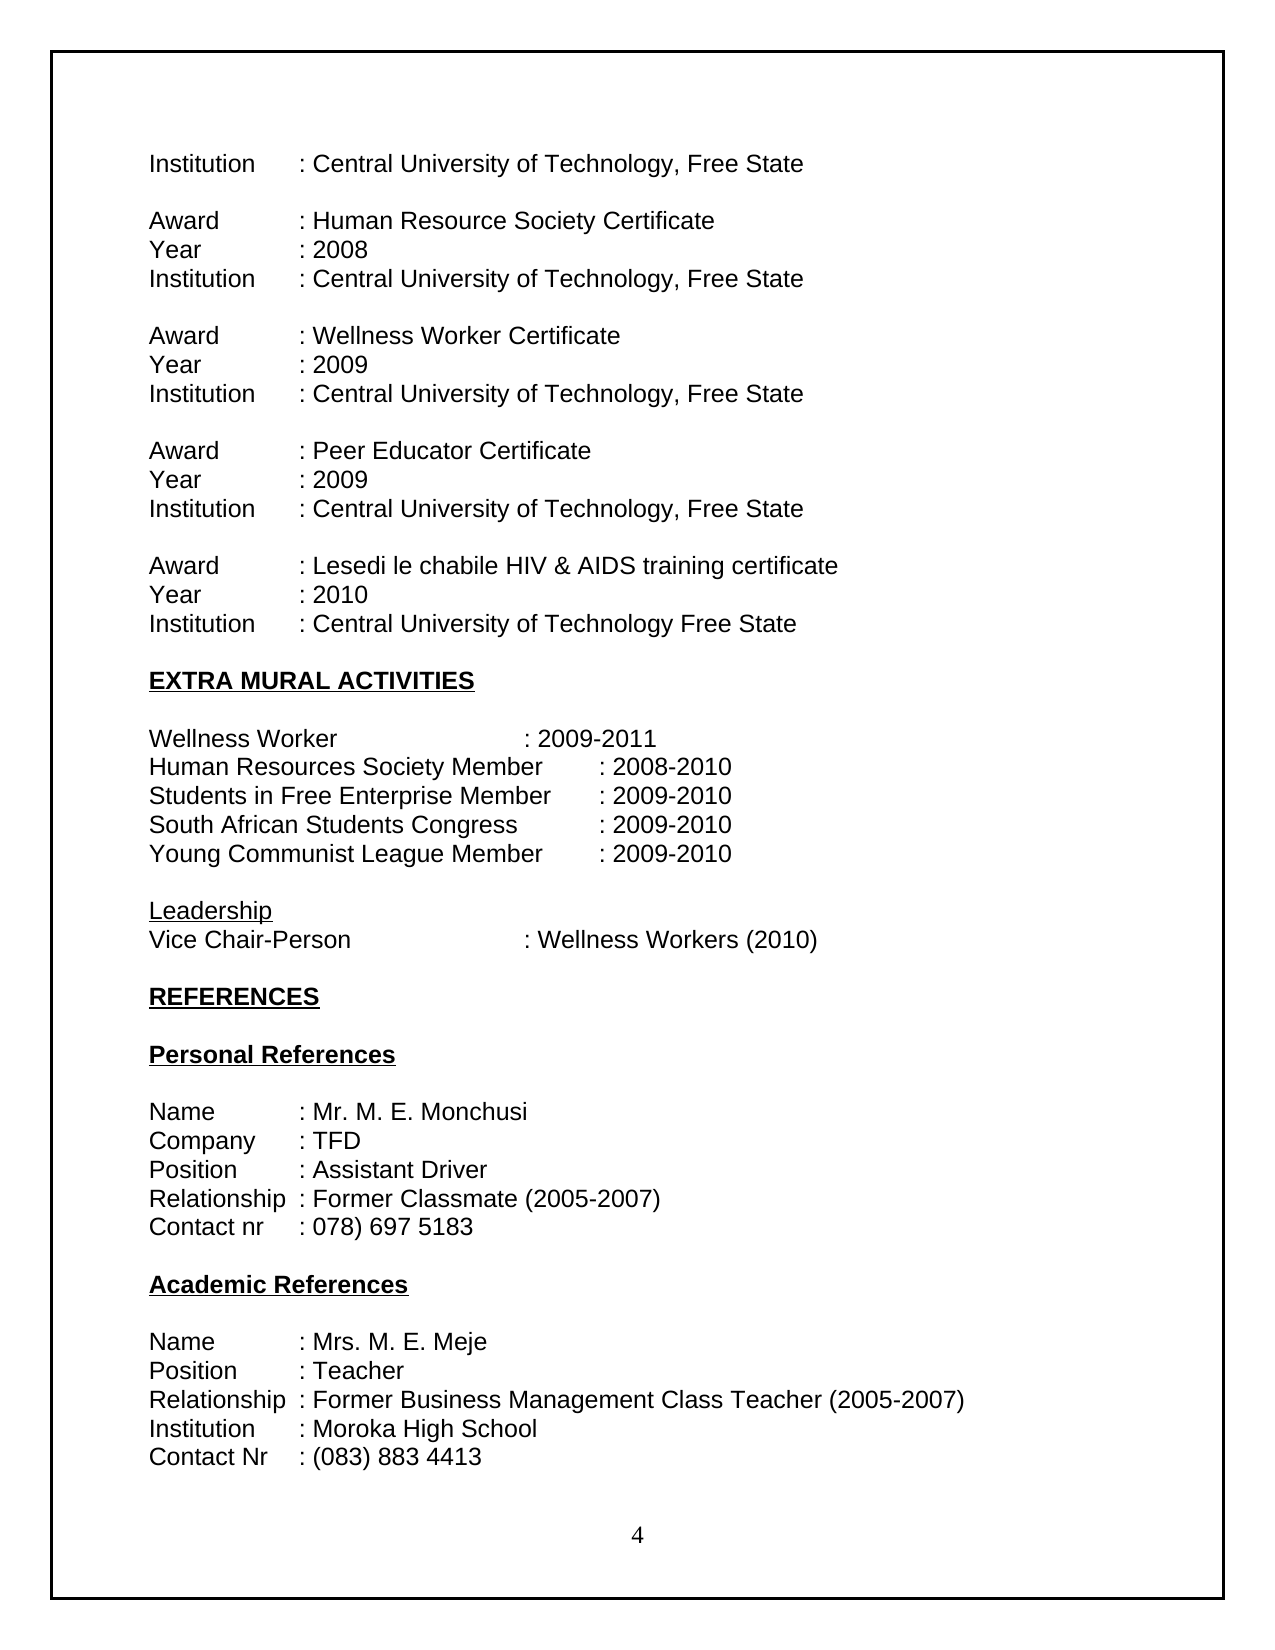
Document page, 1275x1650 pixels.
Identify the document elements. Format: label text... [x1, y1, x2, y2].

text Year : 2009 [148, 465, 1126, 493]
text Name : Mrs. M. E. Meje [148, 1327, 1126, 1356]
text Relationship : Former Classmate (2005-2007) [148, 1183, 1126, 1212]
text Institution : Central University of Technology, Free State [148, 148, 1126, 177]
text Award : Wellness Worker Certificate [148, 321, 1126, 350]
text Students in Free Enterprise Member : 2009-2010 [148, 781, 1126, 810]
text Leadership [148, 896, 1126, 925]
text Institution : Moroka High School [148, 1413, 1126, 1442]
text Relationship : Former Business Management Class Teacher (2005-2007) [148, 1385, 1126, 1413]
text Personal References [148, 1040, 1126, 1068]
text Name : Mr. M. E. Monchusi [148, 1097, 1126, 1126]
text Human Resources Society Member : 2008-2010 [148, 752, 1126, 781]
text Position : Assistant Driver [148, 1155, 1126, 1183]
text South African Students Congress : 2009-2010 [148, 810, 1126, 838]
text Award : Peer Educator Certificate [148, 436, 1126, 465]
text Vice Chair-Person : Wellness Workers (2010) [148, 925, 1126, 953]
text Contact Nr : (083) 883 4413 [148, 1442, 1126, 1471]
text Company : TFD [148, 1126, 1126, 1155]
text Institution : Central University of Technology Free State [148, 608, 1126, 637]
text Institution : Central University of Technology, Free State [148, 378, 1126, 407]
text Award : Lesedi le chabile HIV & AIDS training certificate [148, 551, 1126, 580]
text Institution : Central University of Technology, Free State [148, 493, 1126, 522]
text REFERENCES [148, 982, 1126, 1011]
text Institution : Central University of Technology, Free State [148, 263, 1126, 292]
text Year : 2010 [148, 580, 1126, 608]
text EXTRA MURAL ACTIVITIES [148, 666, 1126, 695]
text Contact nr : 078) 697 5183 [148, 1212, 1126, 1241]
text Award : Human Resource Society Certificate [148, 206, 1126, 235]
text Year : 2009 [148, 350, 1126, 378]
text Academic References [148, 1270, 1126, 1298]
text Young Communist League Member : 2009-2010 [148, 838, 1126, 867]
text Year : 2008 [148, 235, 1126, 263]
text Position : Teacher [148, 1356, 1126, 1385]
text Wellness Worker : 2009-2011 [148, 723, 1126, 752]
